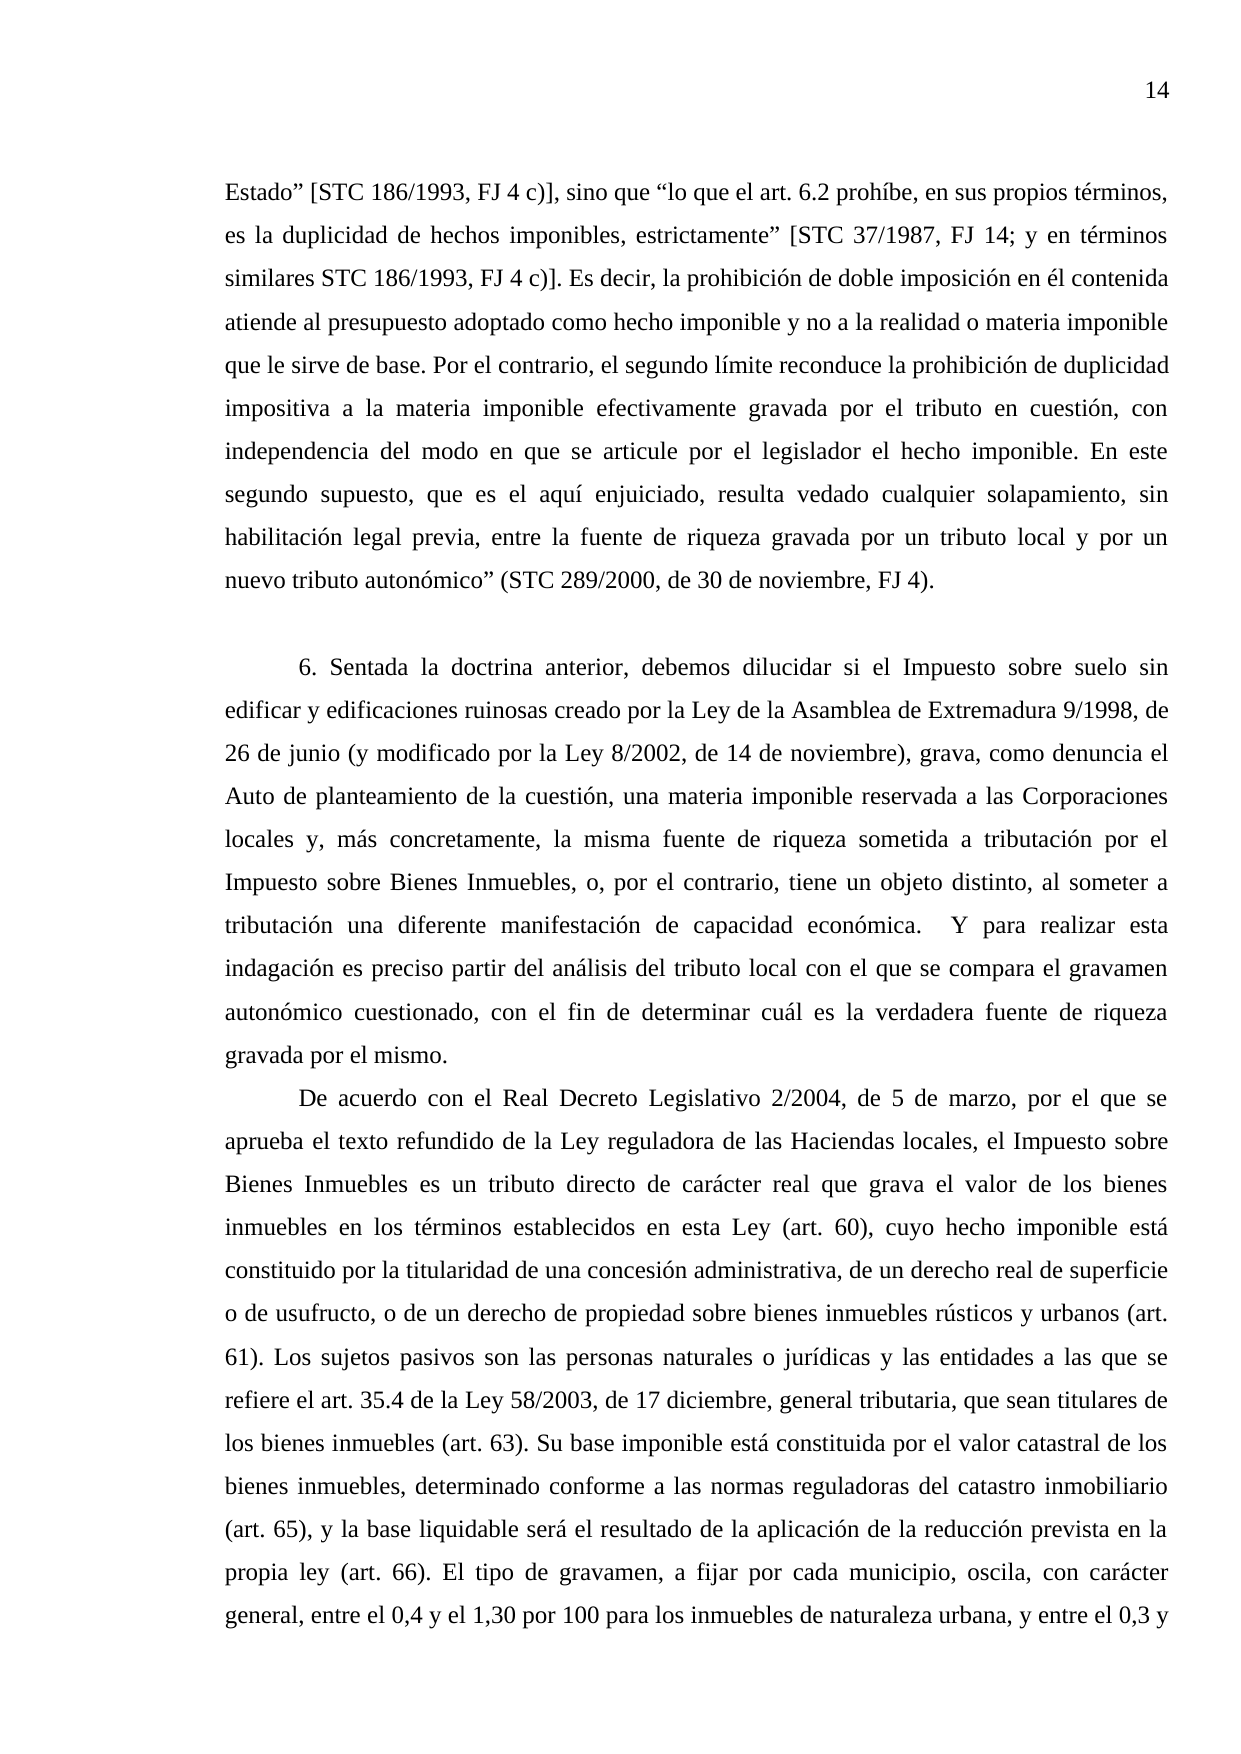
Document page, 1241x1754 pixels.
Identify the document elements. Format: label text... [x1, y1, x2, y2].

text 6. Sentada la doctrina anterior, debemos dilucidar si el Impuesto sobre suelo sin edificar y edificaciones ruinosas creado por la Ley de la Asamblea de Extremadura 9/1998, de 26 de junio (y modificado por la Ley 8/2002, de 14 de noviembre), grava, como denuncia el Auto de planteamiento de la cuestión, una materia imponible reservada a las Corporaciones locales y, más concretamente, la misma fuente de riqueza sometida a tributación por el Impuesto sobre Bienes Inmuebles, o, por el contrario, tiene un objeto distinto, al someter a tributación una diferente manifestación de capacidad económica. Y para realizar esta indagación es preciso partir del análisis del tributo local con el que se compara el gravamen autonómico cuestionado, con el fin de determinar cuál es la verdadera fuente de riqueza gravada por el mismo. [224, 652, 1169, 1068]
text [224, 177, 1169, 594]
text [224, 1083, 1169, 1629]
